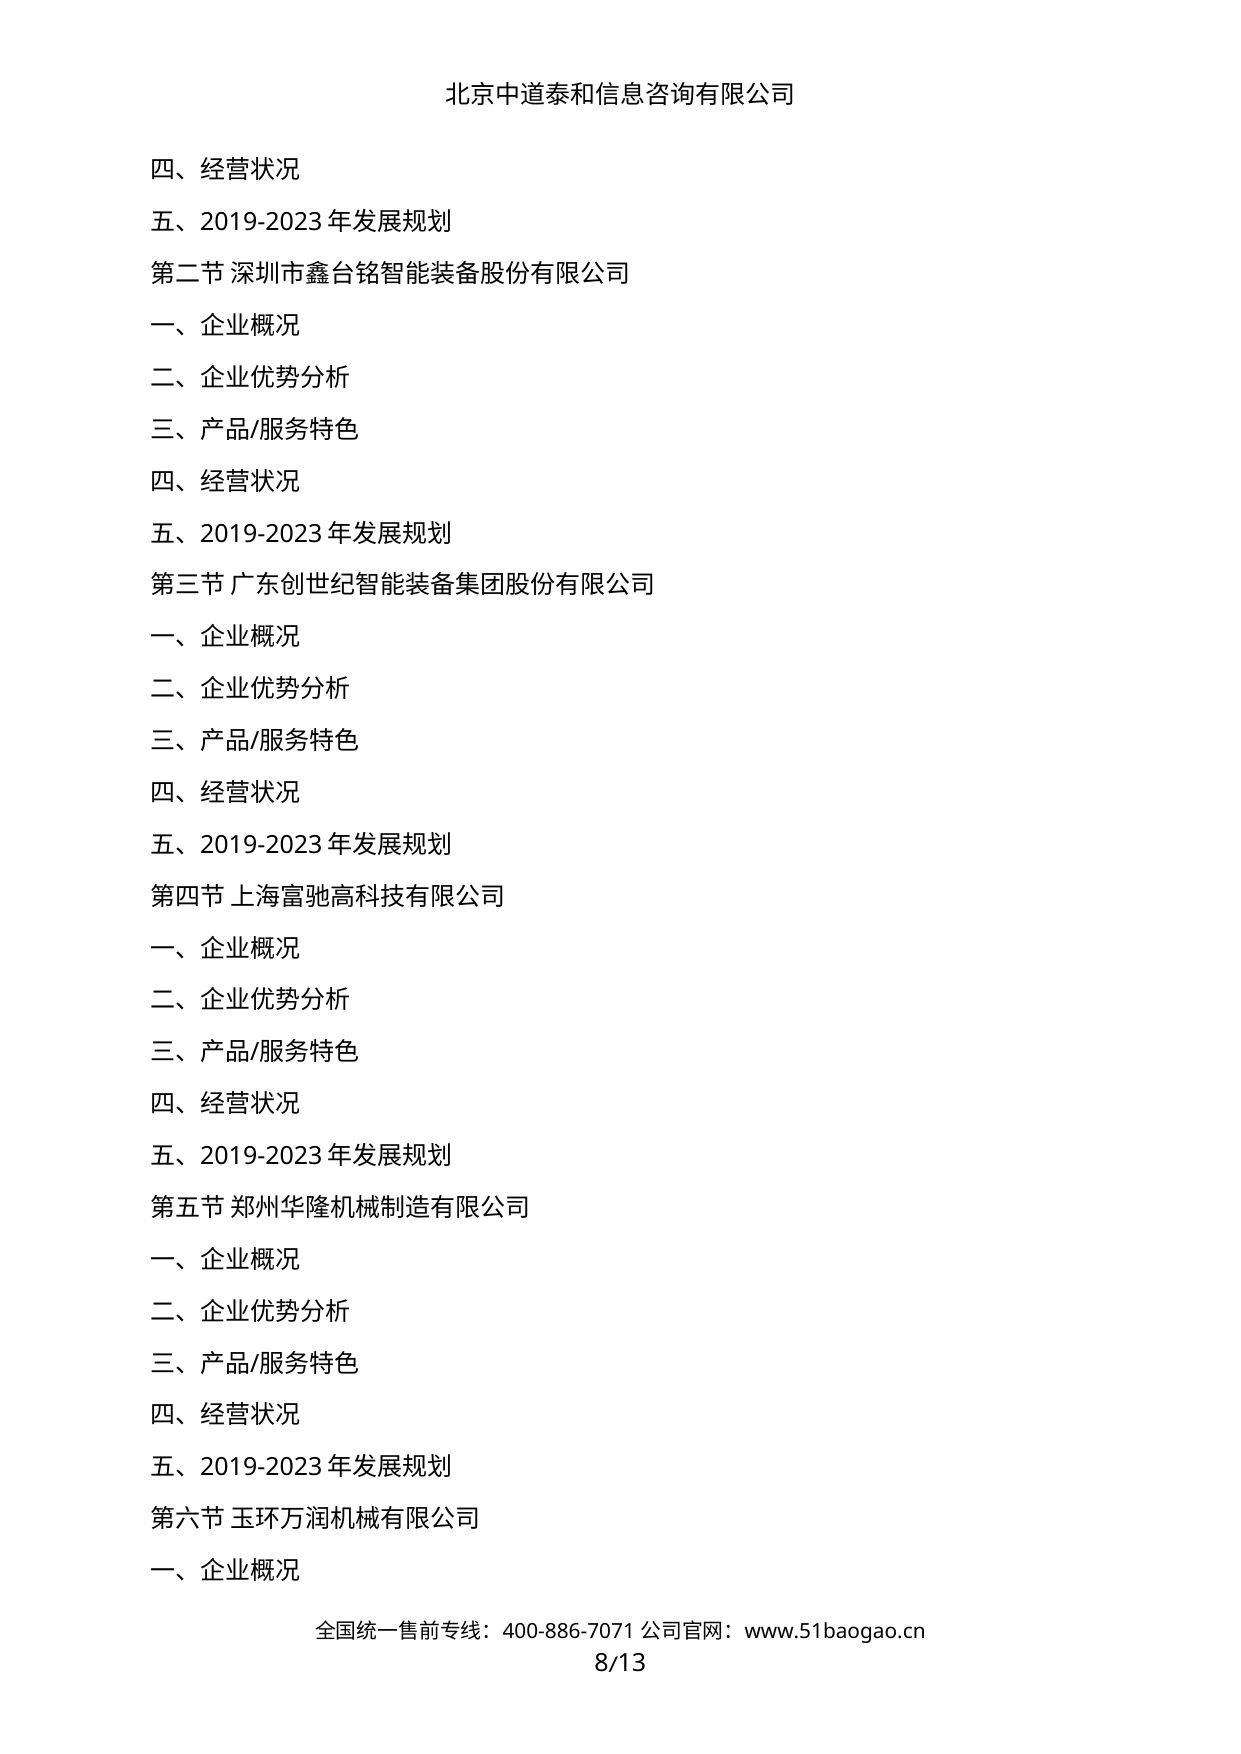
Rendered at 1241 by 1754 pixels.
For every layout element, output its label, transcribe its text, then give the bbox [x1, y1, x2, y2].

text 一、企业概况 [150, 617, 1090, 653]
text 四、经营状况 [150, 1084, 1090, 1120]
text 二、企业优势分析 [150, 1291, 1090, 1327]
text 一、企业概况 [150, 928, 1090, 964]
text 第四节 上海富驰高科技有限公司 [150, 876, 1090, 912]
text 五、2019-2023年发展规划 [150, 202, 1090, 238]
text 四、经营状况 [150, 461, 1090, 497]
text 五、2019-2023年发展规划 [150, 513, 1090, 549]
text 四、经营状况 [150, 1395, 1090, 1431]
text 五、2019-2023年发展规划 [150, 1136, 1090, 1172]
text 四、经营状况 [150, 150, 1090, 186]
text 五、2019-2023年发展规划 [150, 1447, 1090, 1483]
text 一、企业概况 [150, 1239, 1090, 1276]
text 二、企业优势分析 [150, 980, 1090, 1016]
text 五、2019-2023年发展规划 [150, 824, 1090, 861]
text 二、企业优势分析 [150, 669, 1090, 705]
text 第三节 广东创世纪智能装备集团股份有限公司 [150, 565, 1090, 601]
text 四、经营状况 [150, 772, 1090, 809]
text 三、产品/服务特色 [150, 1343, 1090, 1379]
text 第五节 郑州华隆机械制造有限公司 [150, 1187, 1090, 1224]
text 一、企业概况 [150, 306, 1090, 342]
text 三、产品/服务特色 [150, 721, 1090, 757]
text 二、企业优势分析 [150, 357, 1090, 394]
text 一、企业概况 [150, 1551, 1090, 1587]
text 第六节 玉环万润机械有限公司 [150, 1499, 1090, 1535]
text 三、产品/服务特色 [150, 1032, 1090, 1068]
text 三、产品/服务特色 [150, 409, 1090, 446]
text 第二节 深圳市鑫台铭智能装备股份有限公司 [150, 254, 1090, 290]
